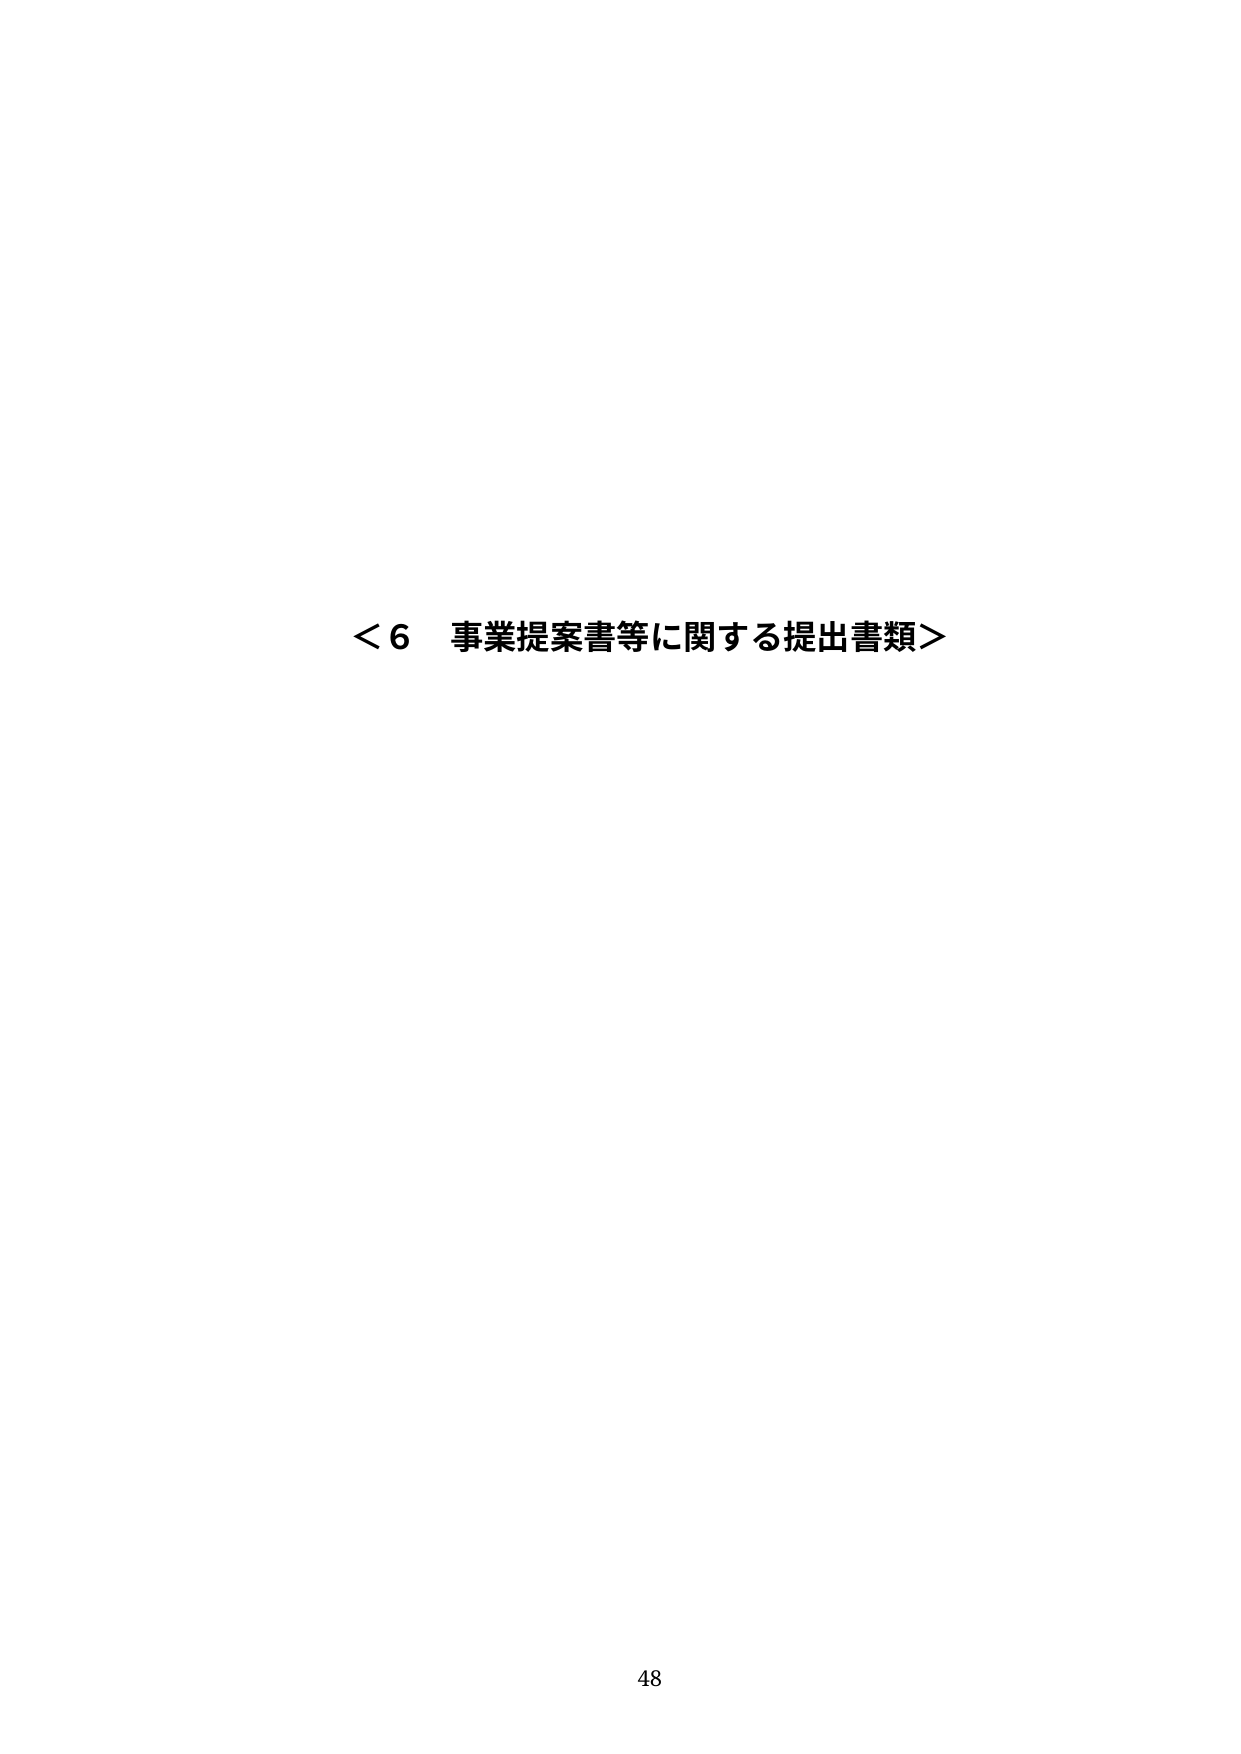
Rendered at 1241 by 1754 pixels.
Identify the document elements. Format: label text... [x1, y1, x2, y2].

text ＜６ 事業提案書等に関する提出書類＞ [148, 603, 1152, 667]
